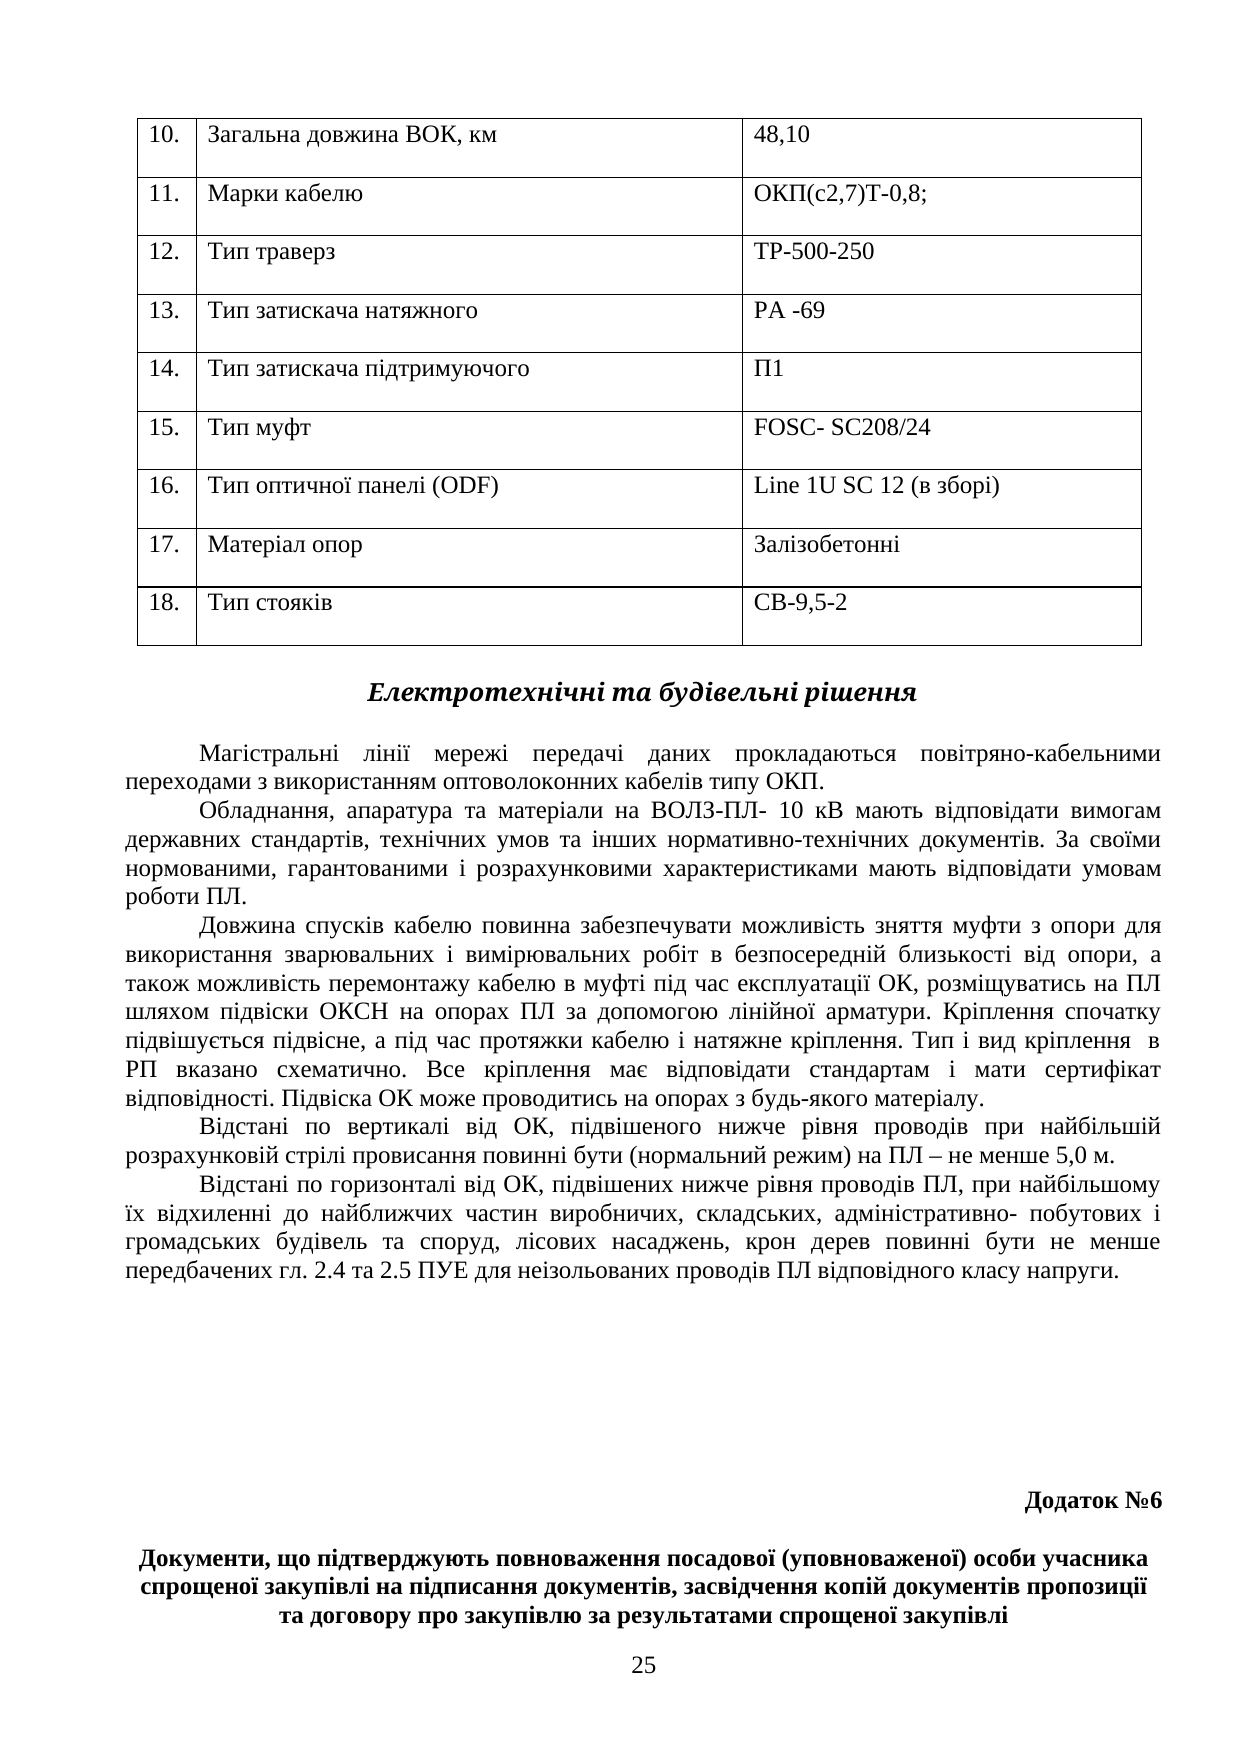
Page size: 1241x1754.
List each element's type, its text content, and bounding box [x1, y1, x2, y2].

table_cell Тип затискача підтримуючого [197, 353, 742, 411]
text Відстані по вертикалі від ОК, підвішеного нижче рівня проводів при найбільшій розрахунковій стрілі провисання повинні бути (нормальний режим) на ПЛ – не менше 5,0 м. [125, 1111, 1162, 1169]
table_cell [138, 236, 196, 294]
table_cell Тип затискача натяжного [197, 295, 742, 352]
table_cell [138, 119, 196, 177]
table_cell Тип стояків [197, 588, 742, 645]
table_cell [138, 529, 196, 586]
table_cell ТР-500-250 [743, 236, 1141, 294]
table_cell [138, 470, 196, 528]
table_cell [138, 588, 196, 645]
table_cell Матеріал опор [197, 529, 742, 586]
table_cell Марки кабелю [197, 178, 742, 235]
table_cell Загальна довжина ВОК, км [197, 119, 742, 177]
table_cell Залізобетонні [743, 529, 1141, 586]
text Відстані по горизонталі від ОК, підвішених нижче рівня проводів ПЛ, при найбільшому їх відхиленні до найближчих частин виробничих, складських, адміністративно- побутових і громадських будівель та споруд, лісових насаджень, крон дерев повинні бути не менше передбачених гл. 2.4 та 2.5 ПУЕ для неізольованих проводів ПЛ відповідного класу напруги. [125, 1169, 1162, 1284]
table_cell 48,10 [743, 119, 1141, 177]
table_cell П1 [743, 353, 1141, 411]
table_cell [138, 178, 196, 235]
table_cell РА -69 [743, 295, 1141, 352]
table_cell [138, 412, 196, 469]
table_cell FOSC- SC208/24 [743, 412, 1141, 469]
table_cell ОКП(с2,7)Т-0,8; [743, 178, 1141, 235]
text Довжина спусків кабелю повинна забезпечувати можливість зняття муфти з опори для використання зварювальних і вимірювальних робіт в безпосередній близькості від опори, а також можливість перемонтажу кабелю в муфті під час експлуатації ОК, розміщуватись на ПЛ шляхом підвіски ОКСН на опорах ПЛ за допомогою лінійної арматури. Кріплення спочатку підвішується підвісне, а під час протяжки кабелю і натяжне кріплення. Тип і вид кріплення в РП вказано схематично. Все кріплення має відповідати стандартам і мати сертифікат відповідності. Підвіска ОК може проводитись на опорах з будь-якого матеріалу. [125, 910, 1162, 1111]
text Магістральні лінії мережі передачі даних прокладаються повітряно-кабельними переходами з використанням оптоволоконних кабелів типу ОКП. [125, 738, 1162, 795]
table_cell Тип муфт [197, 412, 742, 469]
table_cell Line 1U SC 12 (в зборі) [743, 470, 1141, 528]
text Електротехнічні та будівельні рішення [125, 675, 1162, 709]
table_cell [138, 353, 196, 411]
table_cell СВ-9,5-2 [743, 588, 1141, 645]
table_cell Тип оптичної панелі (ODF) [197, 470, 742, 528]
text Документи, що підтверджують повноваження посадової (уповноваженої) особи учасника спрощеної закупівлі на підписання документів, засвідчення копій документів пропозиції та договору про закупівлю за результатами спрощеної закупівлі [125, 1543, 1162, 1629]
table_cell Тип траверз [197, 236, 742, 294]
text Обладнання, апаратура та матеріали на ВОЛЗ-ПЛ- 10 кВ мають відповідати вимогам державних стандартів, технічних умов та інших нормативно-технічних документів. За своїми нормованими, гарантованими і розрахунковими характеристиками мають відповідати умовам роботи ПЛ. [125, 795, 1162, 910]
text Додаток №6 [125, 1485, 1162, 1514]
table_cell [138, 295, 196, 352]
